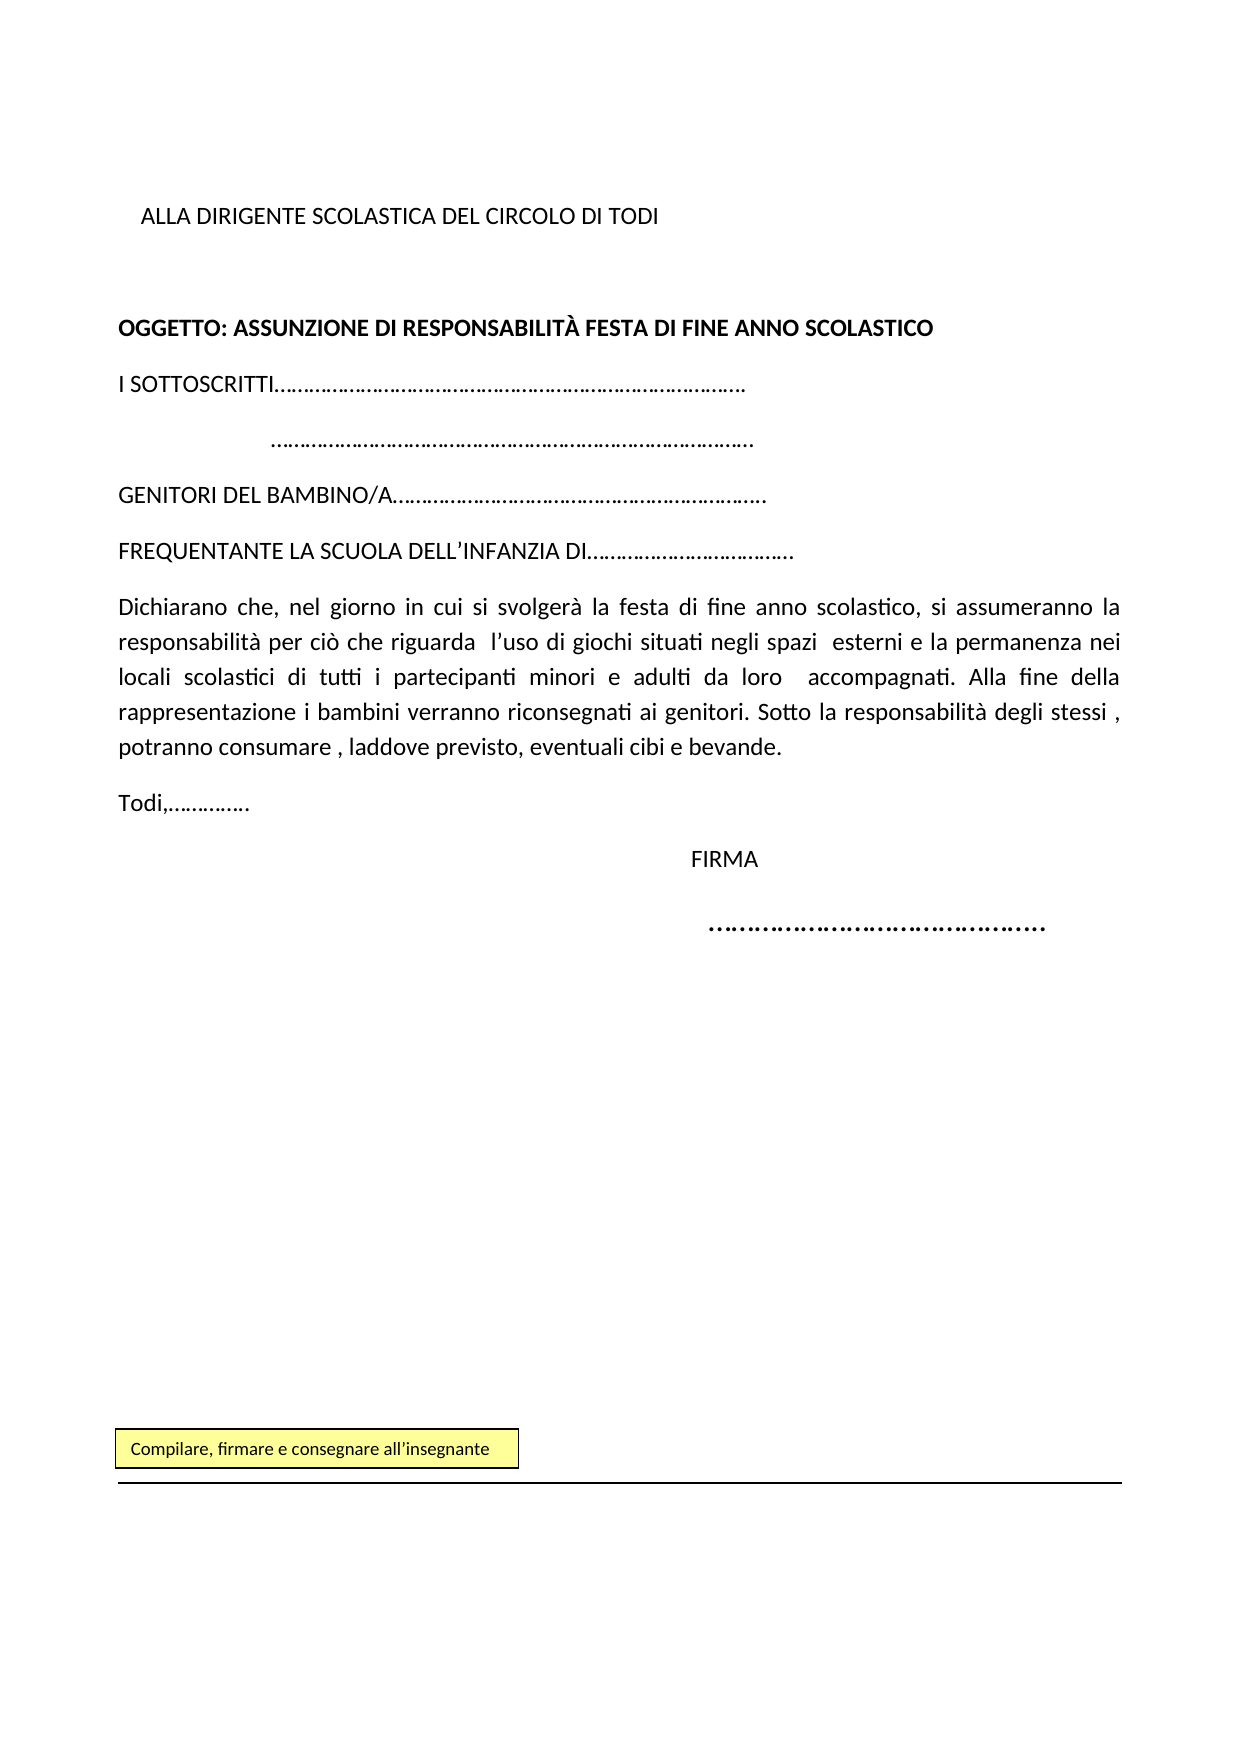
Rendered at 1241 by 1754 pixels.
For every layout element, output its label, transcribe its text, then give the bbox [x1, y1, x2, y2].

text FREQUENTANTE LA SCUOLA DELL’INFANZIA DI……………………………… [118, 535, 1122, 566]
text ………………………………………………………………………… [118, 424, 1122, 454]
text GENITORI DEL BAMBINO/A……………………………………………………….. [118, 479, 1122, 510]
text OGGETTO: ASSUNZIONE DI RESPONSABILITÀ FESTA DI FINE ANNO SCOLASTICO [118, 312, 1122, 342]
text …………………………………….. [118, 899, 1122, 939]
text ALLA DIRIGENTE SCOLASTICA DEL CIRCOLO DI TODI [118, 200, 1122, 231]
text I SOTTOSCRITTI………………………………………………………………………. [118, 368, 1122, 398]
text FIRMA [118, 843, 1122, 873]
text Dichiarano che, nel giorno in cui si svolgerà la festa di fine anno scolastico, si assumeranno la responsabilità per ciò che riguarda l’uso di giochi situati negli spazi esterni e la permanenza nei locali scolastici di tutti i partecipanti minori e adulti da loro accompagnati. Alla fine della rappresentazione i bambini verranno riconsegnati ai genitori. Sotto la responsabilità degli stessi , potranno consumare , laddove previsto, eventuali cibi e bevande. [118, 591, 1122, 762]
text Todi,………….. [118, 787, 1122, 817]
